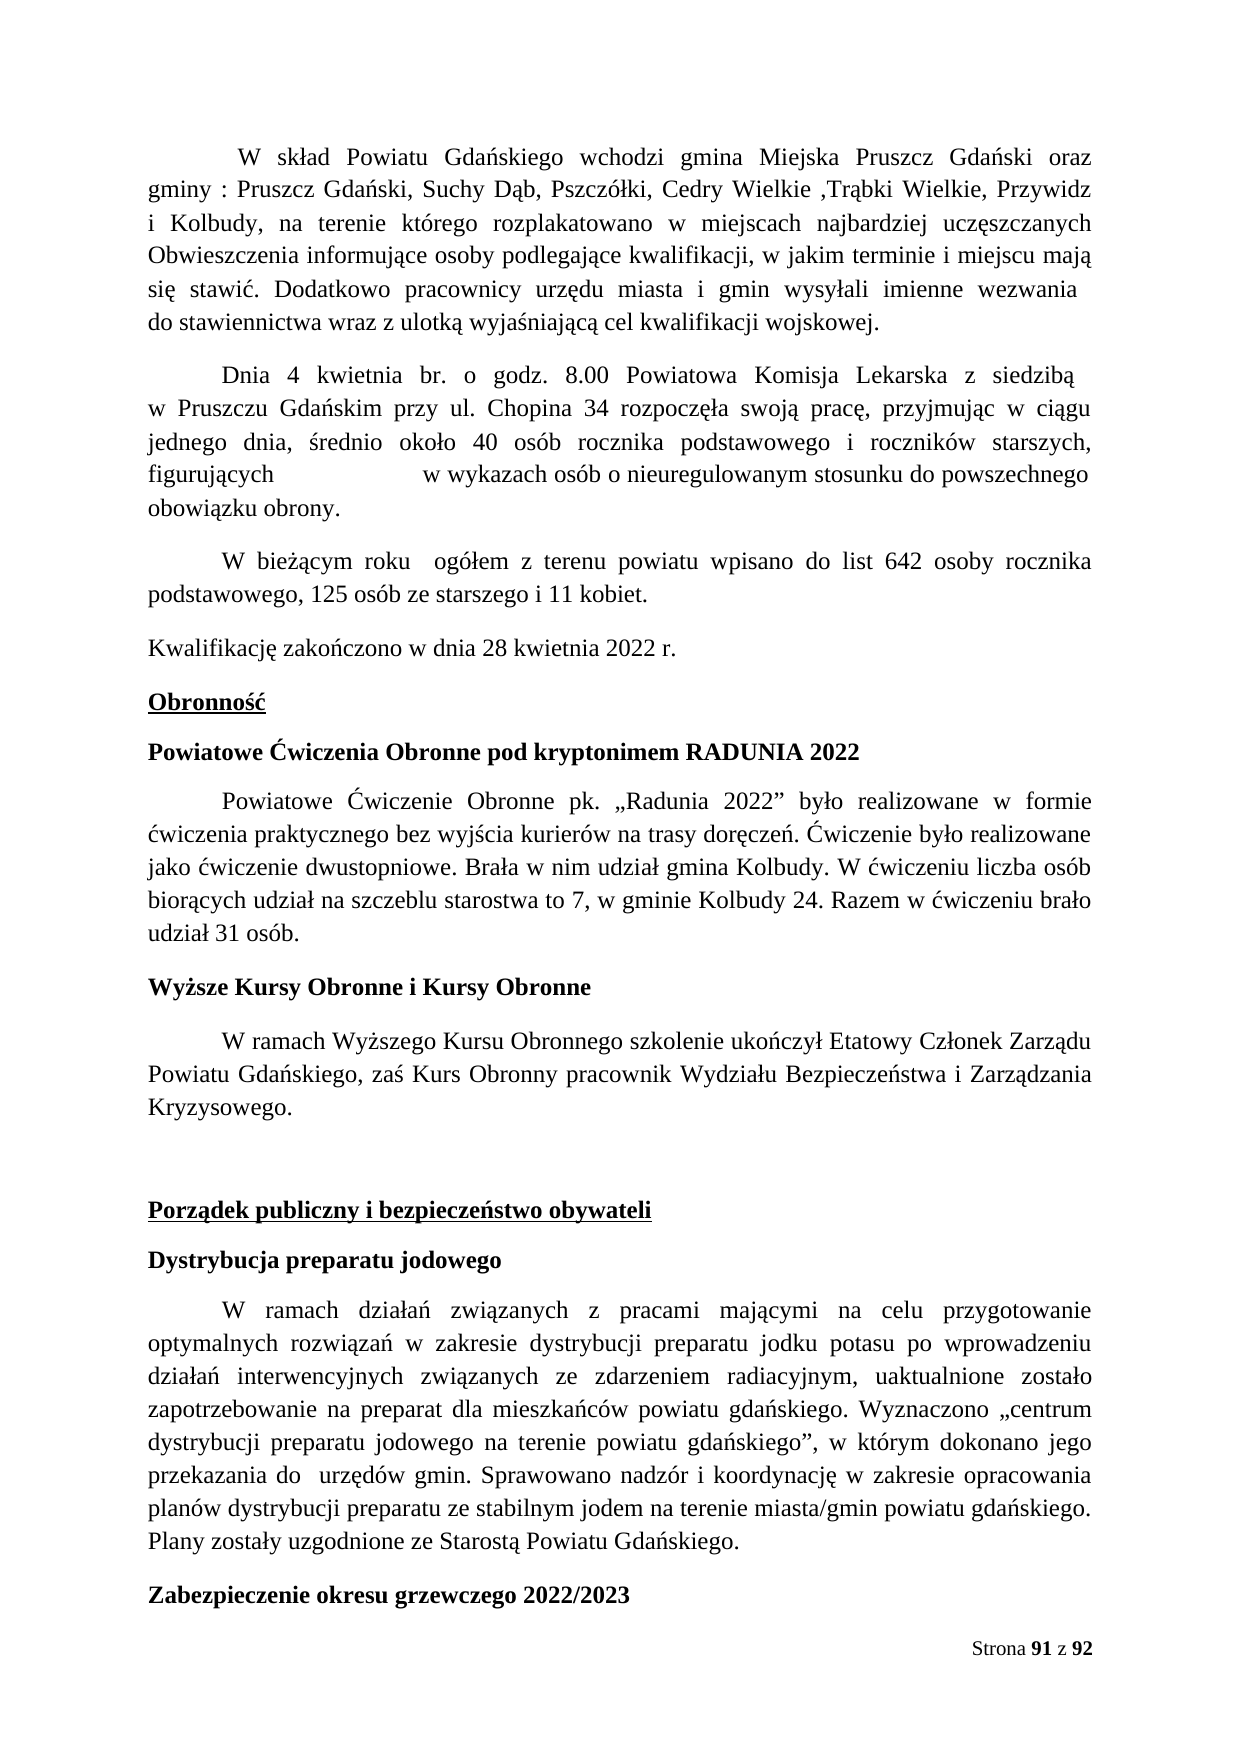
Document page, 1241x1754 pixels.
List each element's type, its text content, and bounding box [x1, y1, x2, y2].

text Kwalifikację zakończono w dnia 28 kwietnia 2022 r. [148, 633, 1092, 662]
text Porządek publiczny i bezpieczeństwo obywateli [148, 1196, 1092, 1224]
text W ramach Wyższego Kursu Obronnego szkolenie ukończył Etatowy Członek Zarządu Powiatu Gdańskiego, zaś Kurs Obronny pracownik Wydziału Bezpieczeństwa i Zarządzania Kryzysowego. [148, 1026, 1092, 1121]
text W bieżącym roku ogółem z terenu powiatu wpisano do list 642 osoby rocznika podstawowego, 125 osób ze starszego i 11 kobiet. [148, 546, 1092, 608]
text Obronność [148, 687, 1092, 716]
text Dystrybucja preparatu jodowego [148, 1245, 1092, 1274]
text W skład Powiatu Gdańskiego wchodzi gmina Miejska Pruszcz Gdański oraz gminy : Pruszcz Gdański, Suchy Dąb, Pszczółki, Cedry Wielkie ,Trąbki Wielkie, Przywidz i Kolbudy, na terenie którego rozplakatowano w miejscach najbardziej uczęszczanych Obwieszczenia informujące osoby podlegające kwalifikacji, w jakim terminie i miejscu mają się stawić. Dodatkowo pracownicy urzędu miasta i gmin wysyłali imienne wezwania do stawiennictwa wraz z ulotką wyjaśniającą cel kwalifikacji wojskowej. [148, 142, 1092, 335]
text W ramach działań związanych z pracami mającymi na celu przygotowanie optymalnych rozwiązań w zakresie dystrybucji preparatu jodku potasu po wprowadzeniu działań interwencyjnych związanych ze zdarzeniem radiacyjnym, uaktualnione zostało zapotrzebowanie na preparat dla mieszkańców powiatu gdańskiego. Wyznaczono „centrum dystrybucji preparatu jodowego na terenie powiatu gdańskiego”, w którym dokonano jego przekazania do urzędów gmin. Sprawowano nadzór i koordynację w zakresie opracowania planów dystrybucji preparatu ze stabilnym jodem na terenie miasta/gmin powiatu gdańskiego. Plany zostały uzgodnione ze Starostą Powiatu Gdańskiego. [148, 1295, 1092, 1555]
text Powiatowe Ćwiczenie Obronne pk. „Radunia 2022” było realizowane w formie ćwiczenia praktycznego bez wyjścia kurierów na trasy doręczeń. Ćwiczenie było realizowane jako ćwiczenie dwustopniowe. Brała w nim udział gmina Kolbudy. W ćwiczeniu liczba osób biorących udział na szczeblu starostwa to 7, w gminie Kolbudy 24. Razem w ćwiczeniu brało udział 31 osób. [148, 786, 1092, 947]
text Zabezpieczenie okresu grzewczego 2022/2023 [148, 1580, 1092, 1608]
text Wyższe Kursy Obronne i Kursy Obronne [148, 972, 1092, 1001]
text Dnia 4 kwietnia br. o godz. 8.00 Powiatowa Komisja Lekarska z siedzibą w Pruszczu Gdańskim przy ul. Chopina 34 rozpoczęła swoją pracę, przyjmując w ciągu jednego dnia, średnio około 40 osób rocznika podstawowego i roczników starszych, figurujących w wykazach osób o nieuregulowanym stosunku do powszechnego obowiązku obrony. [148, 361, 1092, 521]
text Powiatowe Ćwiczenia Obronne pod kryptonimem RADUNIA 2022 [148, 737, 1092, 766]
